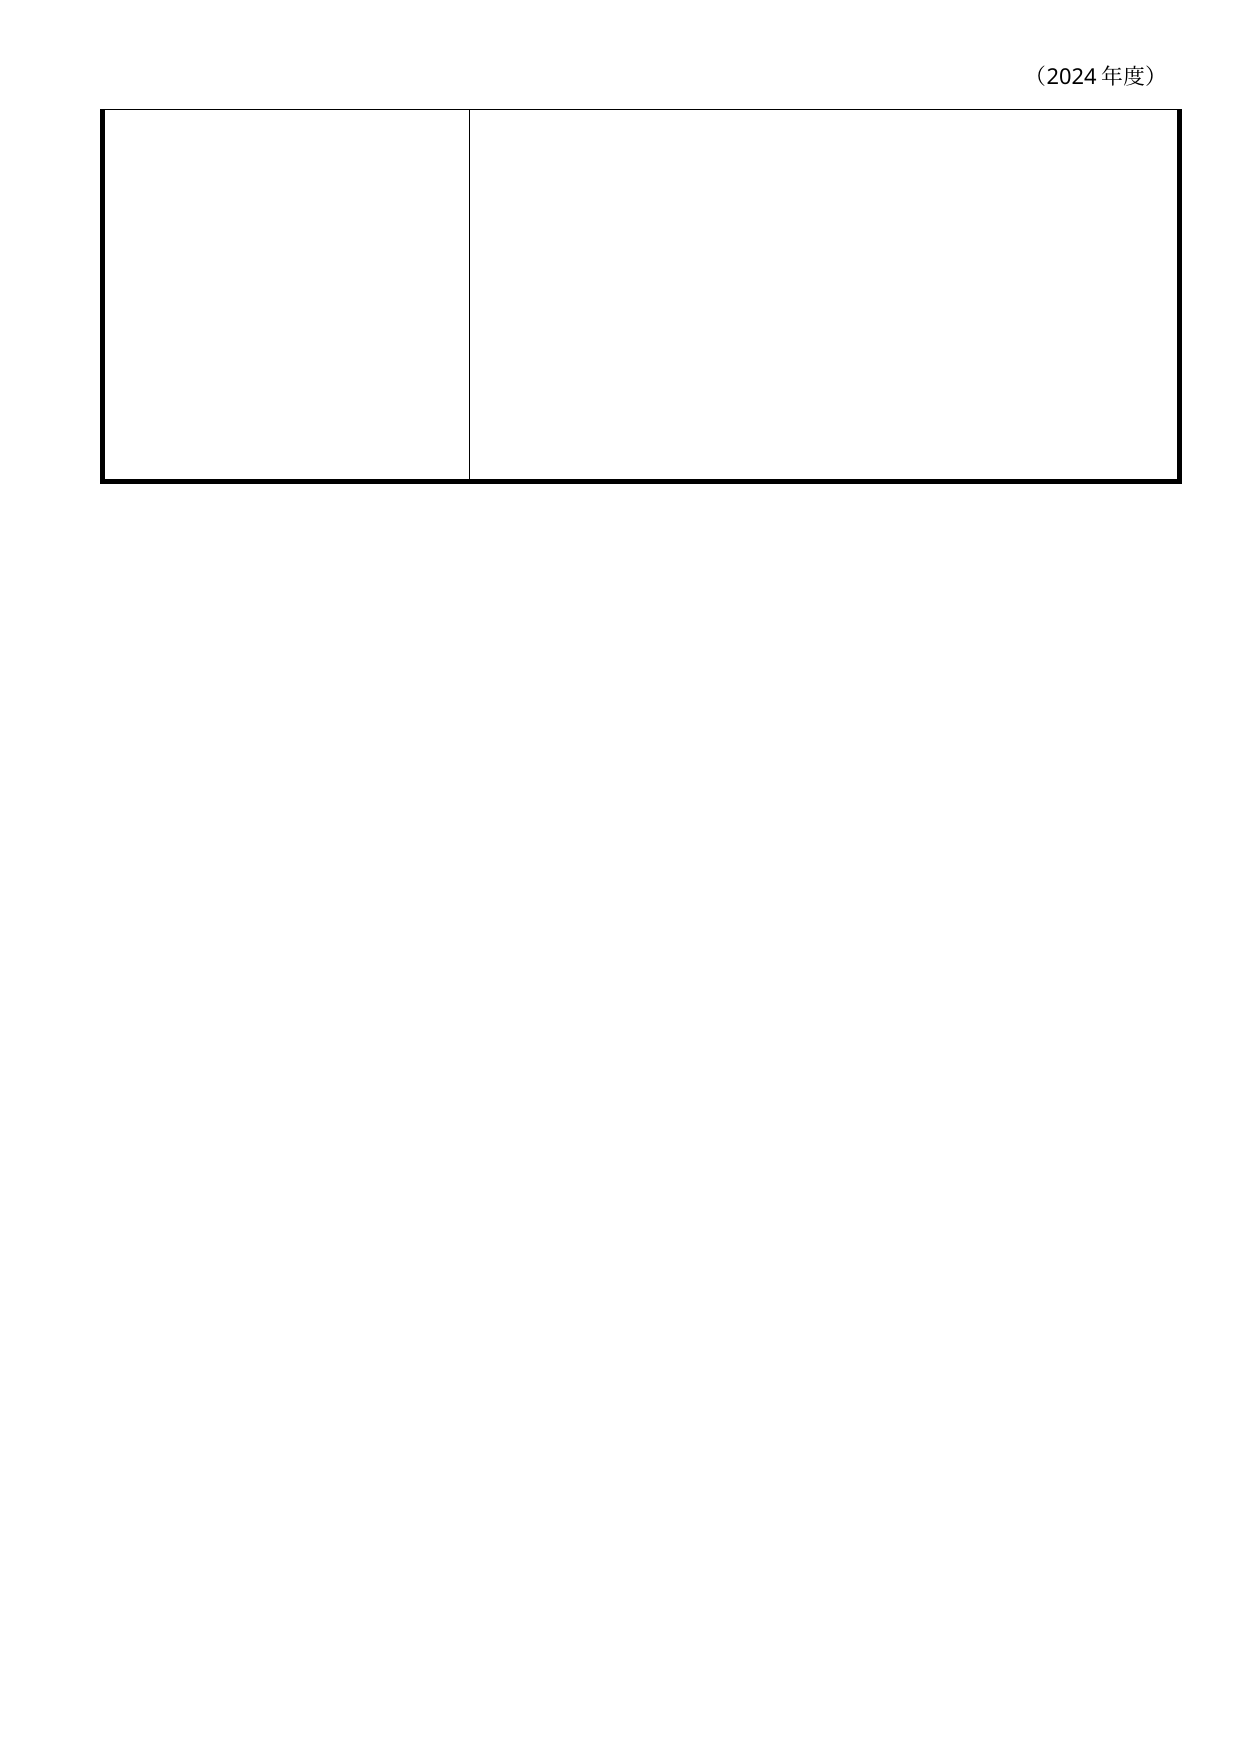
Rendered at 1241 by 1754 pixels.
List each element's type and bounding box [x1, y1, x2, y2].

table_cell [105, 110, 469, 479]
table_cell [470, 110, 1177, 479]
